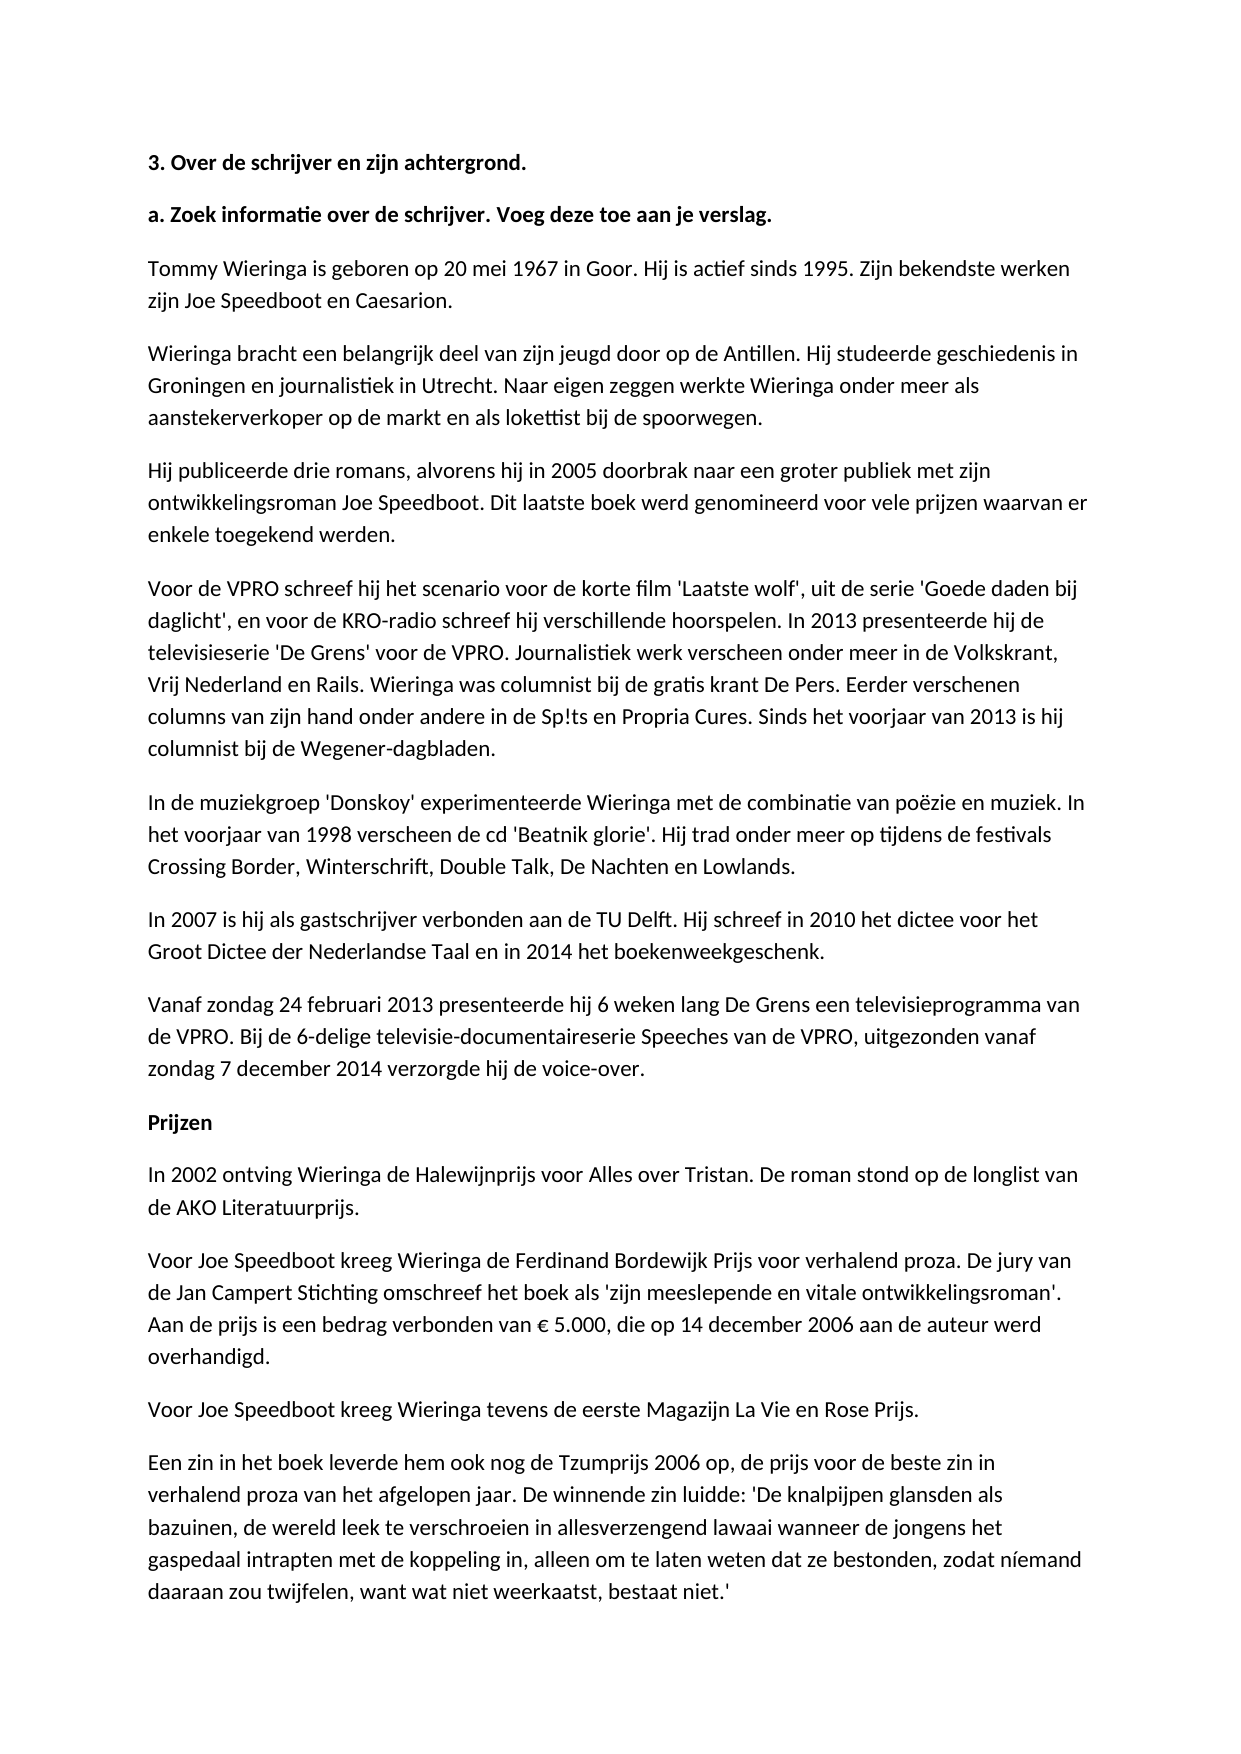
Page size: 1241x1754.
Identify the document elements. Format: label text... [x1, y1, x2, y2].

text Wieringa bracht een belangrijk deel van zijn jeugd door op de Antillen. Hij studeerde geschiedenis in Groningen en journalistiek in Utrecht. Naar eigen zeggen werkte Wieringa onder meer als aanstekerverkoper op de markt en als lokettist bij de spoorwegen. [148, 339, 1093, 431]
text Tommy Wieringa is geboren op 20 mei 1967 in Goor. Hij is actief sinds 1995. Zijn bekendste werken zijn Joe Speedboot en Caesarion. [148, 254, 1093, 314]
text Vanaf zondag 24 februari 2013 presenteerde hij 6 weken lang De Grens een televisieprogramma van de VPRO. Bij de 6-delige televisie-documentaireserie Speeches van de VPRO, uitgezonden vanaf zondag 7 december 2014 verzorgde hij de voice-over. [148, 990, 1093, 1083]
text Prijzen [148, 1108, 1093, 1136]
text In de muziekgroep 'Donskoy' experimenteerde Wieringa met de combinatie van poëzie en muziek. In het voorjaar van 1998 verscheen de cd 'Beatnik glorie'. Hij trad onder meer op tijdens de festivals Crossing Border, Winterschrift, Double Talk, De Nachten en Lowlands. [148, 788, 1093, 880]
text Een zin in het boek leverde hem ook nog de Tzumprijs 2006 op, de prijs voor de beste zin in verhalend proza van het afgelopen jaar. De winnende zin luidde: 'De knalpijpen glansden als bazuinen, de wereld leek te verschroeien in allesverzengend lawaai wanneer de jongens het gaspedaal intrapten met de koppeling in, alleen om te laten weten dat ze bestonden, zodat níemand daaraan zou twijfelen, want wat niet weerkaatst, bestaat niet.' [148, 1448, 1093, 1605]
text a. Zoek informatie over de schrijver. Voeg deze toe aan je verslag. [148, 201, 1093, 229]
text Voor Joe Speedboot kreeg Wieringa tevens de eerste Magazijn La Vie en Rose Prijs. [148, 1395, 1093, 1423]
text Hij publiceerde drie romans, alvorens hij in 2005 doorbrak naar een groter publiek met zijn ontwikkelingsroman Joe Speedboot. Dit laatste boek werd genomineerd voor vele prijzen waarvan er enkele toegekend werden. [148, 456, 1093, 549]
text 3. Over de schrijver en zijn achtergrond. [148, 148, 1093, 176]
text Voor de VPRO schreef hij het scenario voor de korte film 'Laatste wolf', uit de serie 'Goede daden bij daglicht', en voor de KRO-radio schreef hij verschillende hoorspelen. In 2013 presenteerde hij de televisieserie 'De Grens' voor de VPRO. Journalistiek werk verscheen onder meer in de Volkskrant, Vrij Nederland en Rails. Wieringa was columnist bij de gratis krant De Pers. Eerder verschenen columns van zijn hand onder andere in de Sp!ts en Propria Cures. Sinds het voorjaar van 2013 is hij columnist bij de Wegener-dagbladen. [148, 574, 1093, 763]
text In 2007 is hij als gastschrijver verbonden aan de TU Delft. Hij schreef in 2010 het dictee voor het Groot Dictee der Nederlandse Taal en in 2014 het boekenweekgeschenk. [148, 905, 1093, 965]
text In 2002 ontving Wieringa de Halewijnprijs voor Alles over Tristan. De roman stond op de longlist van de AKO Literatuurprijs. [148, 1161, 1093, 1221]
text Voor Joe Speedboot kreeg Wieringa de Ferdinand Bordewijk Prijs voor verhalend proza. De jury van de Jan Campert Stichting omschreef het boek als 'zijn meeslepende en vitale ontwikkelingsroman'. Aan de prijs is een bedrag verbonden van € 5.000, die op 14 december 2006 aan de auteur werd overhandigd. [148, 1246, 1093, 1370]
